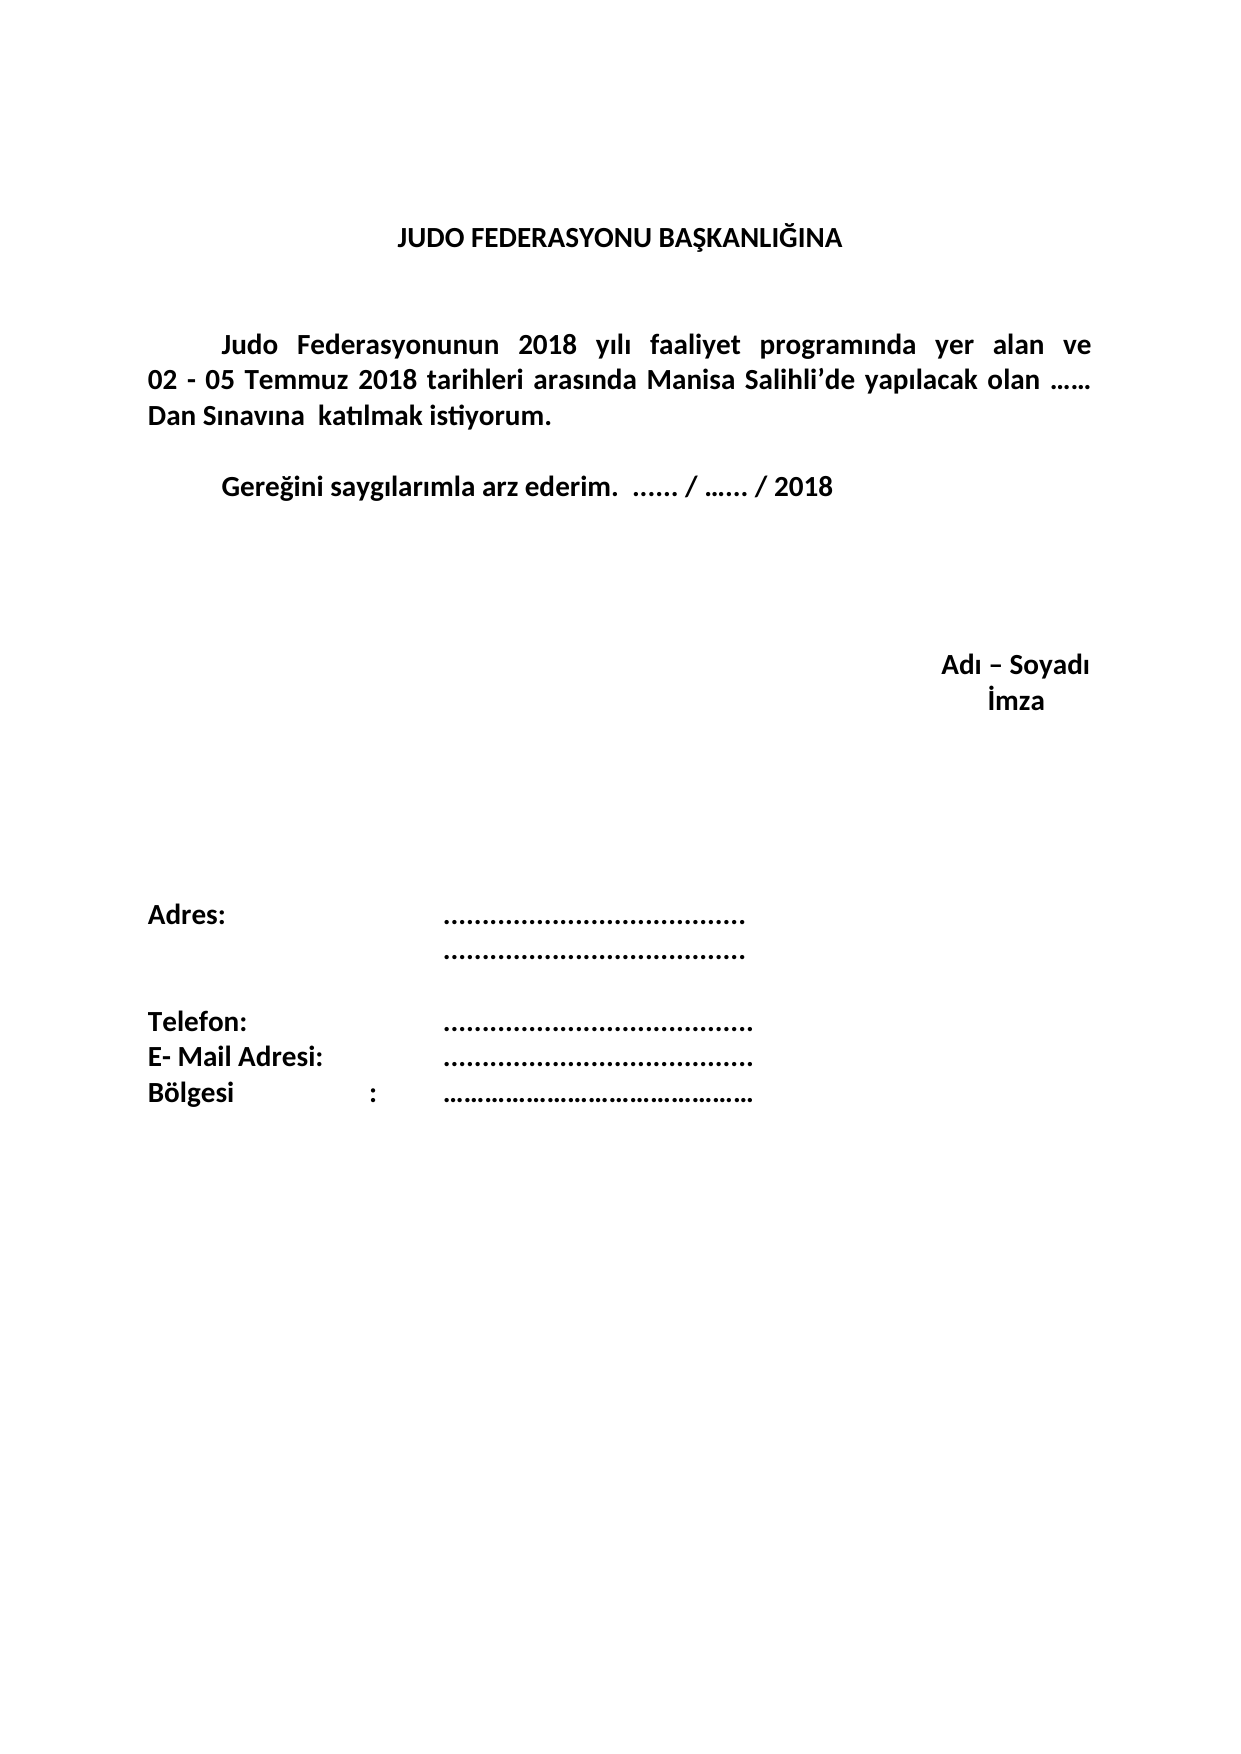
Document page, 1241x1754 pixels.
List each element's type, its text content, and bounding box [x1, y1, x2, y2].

text JUDO FEDERASYONU BAŞKANLIĞINA [148, 219, 1093, 254]
text Bölgesi : ……………………………………… [148, 1074, 1093, 1109]
text Telefon: ........................................ [148, 1003, 1093, 1038]
text ....................................... [148, 931, 1093, 967]
text Gereğini saygılarımla arz ederim. ...... / …... / 2018 [148, 468, 1093, 504]
text Judo Federasyonunun 2018 yılı faaliyet programında yer alan ve 02 - 05 Temmuz 2018 tarihleri arasında Manisa Salihli’de yapılacak olan …… Dan Sınavına katılmak istiyorum. [148, 326, 1093, 433]
text E- Mail Adresi: ........................................ [148, 1038, 1093, 1074]
text Adres: ....................................... [148, 896, 1093, 931]
text İmza [148, 682, 1093, 718]
text Adı – Soyadı [148, 646, 1093, 682]
